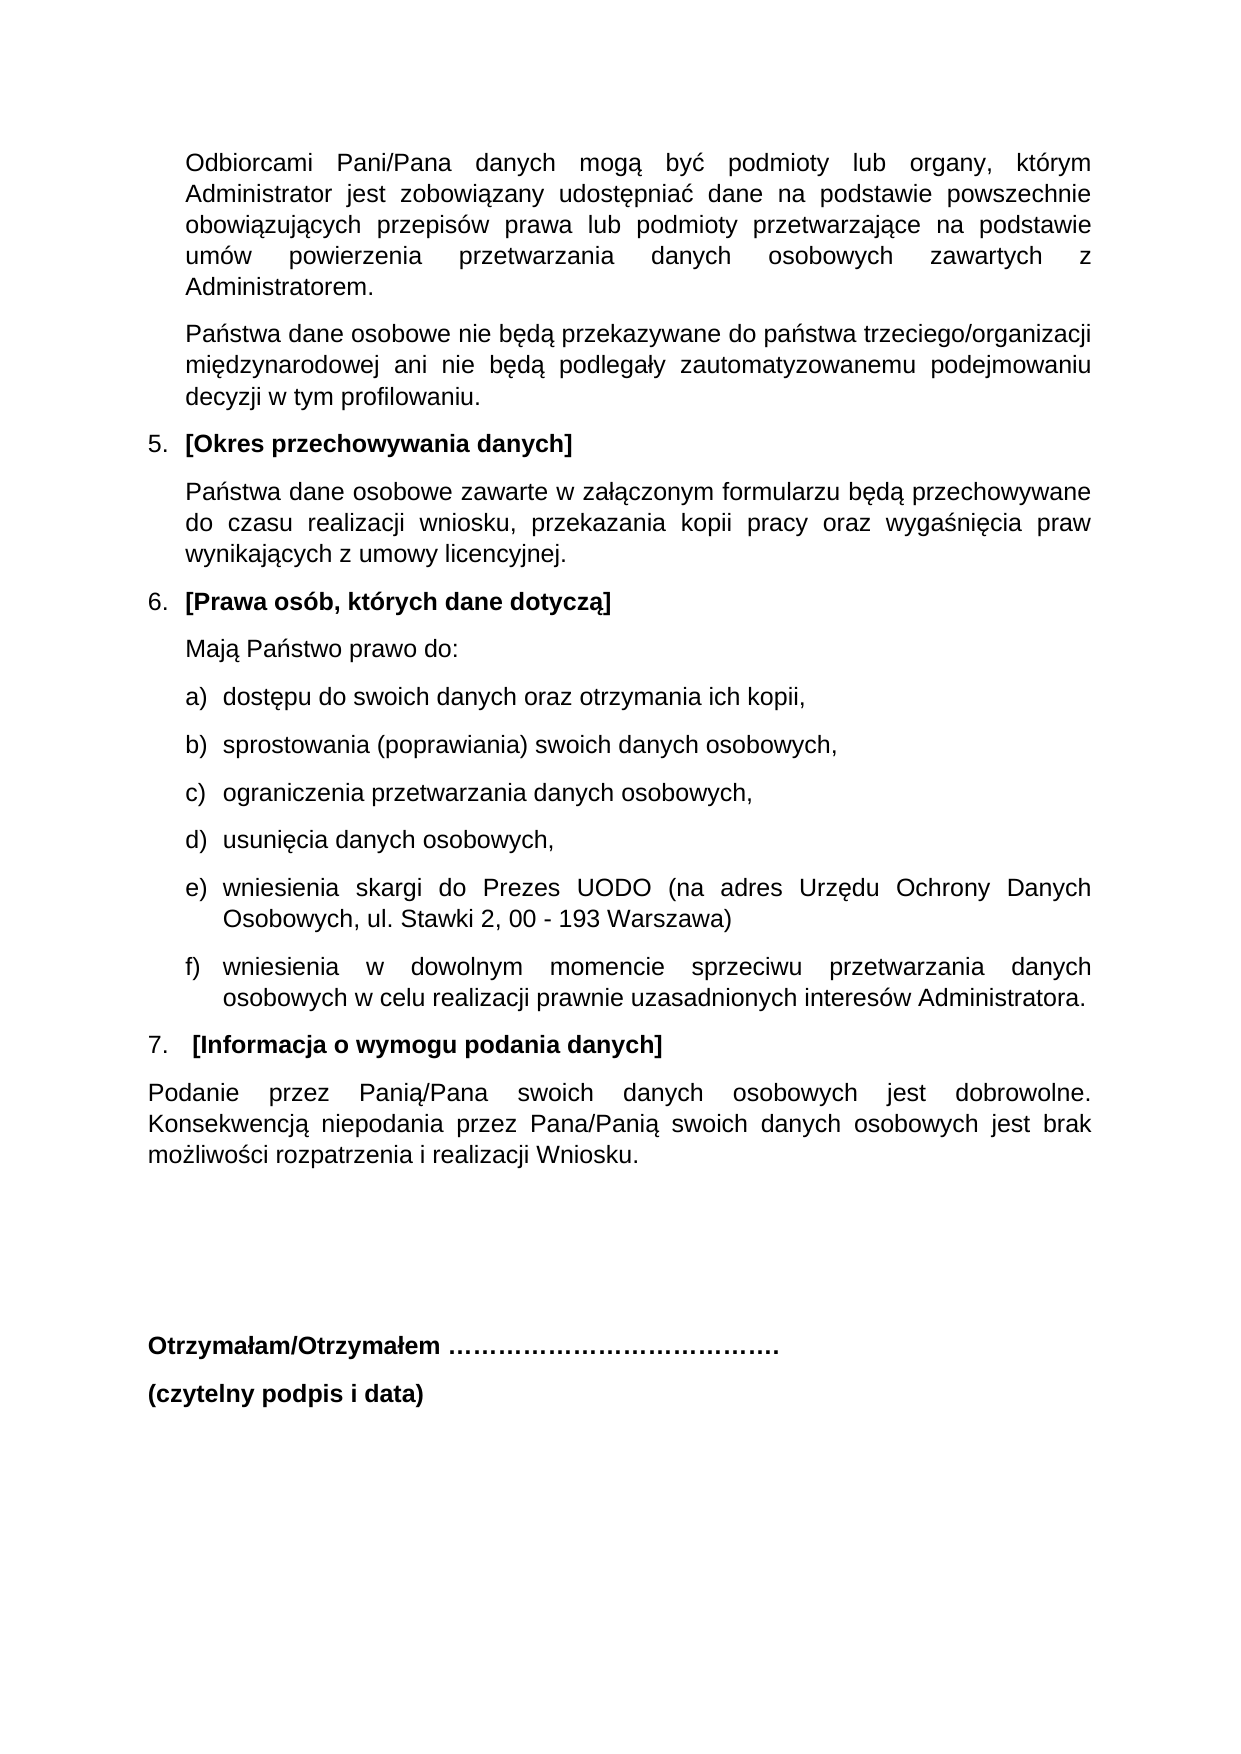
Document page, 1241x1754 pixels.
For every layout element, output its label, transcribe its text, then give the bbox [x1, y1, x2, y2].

list [Prawa osób, których dane dotyczą] [148, 587, 1093, 616]
text Państwa dane osobowe zawarte w załączonym formularzu będą przechowywane do czasu realizacji wniosku, przekazania kopii pracy oraz wygaśnięcia praw wynikających z umowy licencyjnej. [185, 477, 1093, 568]
list dostępu do swoich danych oraz otrzymania ich kopii, [185, 682, 1093, 711]
text (czytelny podpis i data) [148, 1379, 1093, 1408]
list sprostowania (poprawiania) swoich danych osobowych, [185, 730, 1093, 759]
list wniesienia skargi do Prezes UODO (na adres Urzędu Ochrony Danych Osobowych, ul. Stawki 2, 00 - 193 Warszawa) [185, 873, 1093, 933]
text Państwa dane osobowe nie będą przekazywane do państwa trzeciego/organizacji międzynarodowej ani nie będą podlegały zautomatyzowanemu podejmowaniu decyzji w tym profilowaniu. [185, 319, 1093, 410]
list [Okres przechowywania danych] [148, 429, 1093, 458]
list [Informacja o wymogu podania danych] [148, 1031, 1093, 1059]
text Odbiorcami Pani/Pana danych mogą być podmioty lub organy, którym Administrator jest zobowiązany udostępniać dane na podstawie powszechnie obowiązujących przepisów prawa lub podmioty przetwarzające na podstawie umów powierzenia przetwarzania danych osobowych zawartych z Administratorem. [185, 148, 1093, 301]
list ograniczenia przetwarzania danych osobowych, [185, 778, 1093, 806]
list wniesienia w dowolnym momencie sprzeciwu przetwarzania danych osobowych w celu realizacji prawnie uzasadnionych interesów Administratora. [185, 952, 1093, 1012]
text Otrzymałam/Otrzymałem …………………………………. [148, 1331, 1093, 1360]
list usunięcia danych osobowych, [185, 825, 1093, 854]
text Podanie przez Panią/Pana swoich danych osobowych jest dobrowolne. Konsekwencją niepodania przez Pana/Panią swoich danych osobowych jest brak możliwości rozpatrzenia i realizacji Wniosku. [148, 1078, 1093, 1169]
text Mają Państwo prawo do: [185, 634, 1093, 663]
